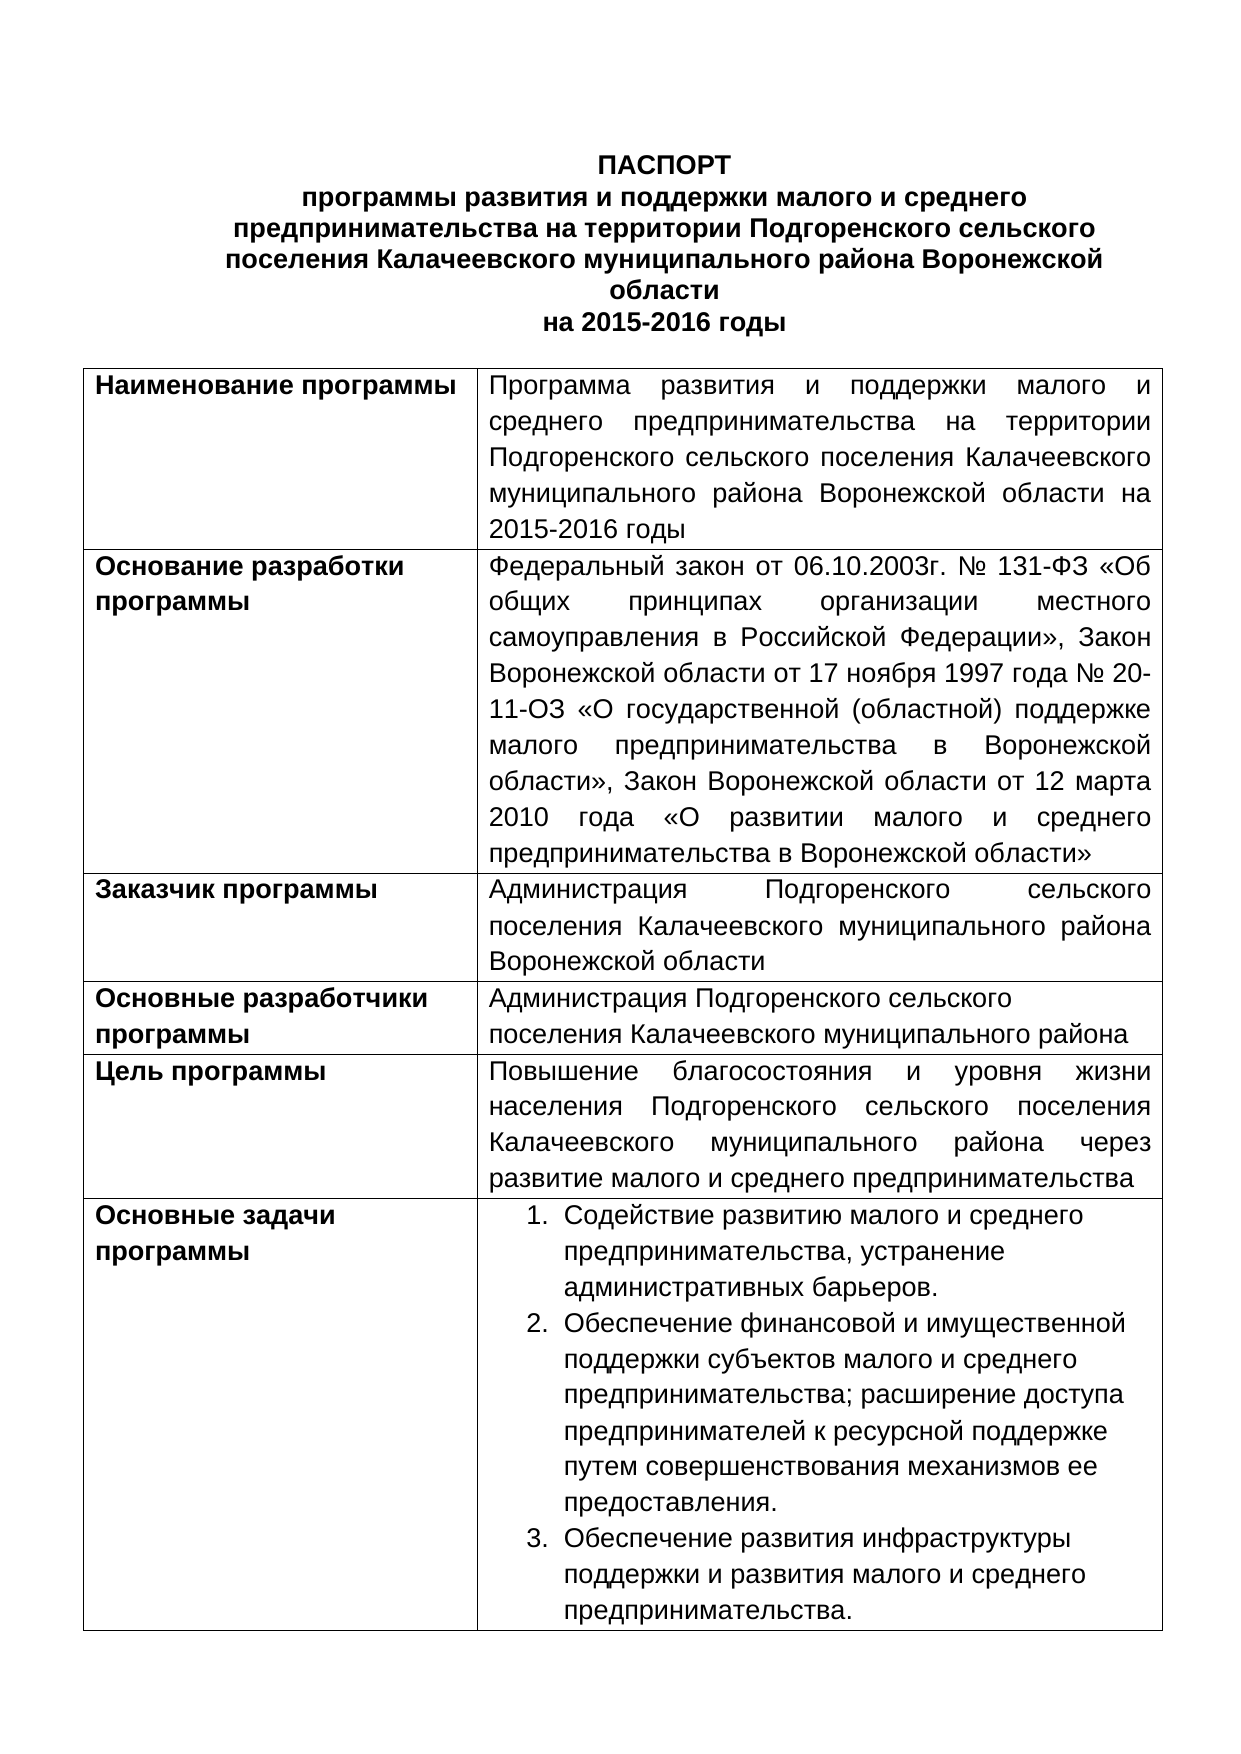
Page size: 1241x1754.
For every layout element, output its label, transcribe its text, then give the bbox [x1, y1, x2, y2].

text программы развития и поддержки малого и среднего предпринимательства на территории Подгоренского сельского поселения Калачеевского муниципального района Воронежской области [177, 181, 1152, 306]
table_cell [84, 1199, 477, 1630]
table_header Наименование программы [84, 369, 477, 548]
table_cell Администрация Подгоренского сельского поселения Калачеевского муниципального района [478, 982, 1162, 1053]
text на 2015-2016 годы [177, 306, 1152, 337]
table_cell Администрация Подгоренского сельского поселения Калачеевского муниципального района Воронежской области [478, 874, 1162, 981]
table_cell Федеральный закон от 06.10.2003г. № 131-ФЗ «Об общих принципах организации местного самоуправления в Российской Федерации», Закон Воронежской области от 17 ноября 1997 года № 20-11-ОЗ «О государственной (областной) поддержке малого предпринимательства в Воронежской области», Закон Воронежской области от 12 марта 2010 года «О развитии малого и среднего предпринимательства в Воронежской области» [478, 550, 1162, 872]
table_cell Основные разработчики программы [84, 982, 477, 1053]
table_cell Повышение благосостояния и уровня жизни населения Подгоренского сельского поселения Калачеевского муниципального района через развитие малого и среднего предпринимательства [478, 1055, 1162, 1198]
text ПАСПОРТ [177, 149, 1152, 181]
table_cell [478, 1199, 1162, 1630]
table_cell Основание разработки программы [84, 550, 477, 872]
table_header Программа развития и поддержки малого и среднего предпринимательства на территории Подгоренского сельского поселения Калачеевского муниципального района Воронежской области на 2015-2016 годы [478, 369, 1162, 548]
table_cell Цель программы [84, 1055, 477, 1198]
table_cell Заказчик программы [84, 874, 477, 981]
